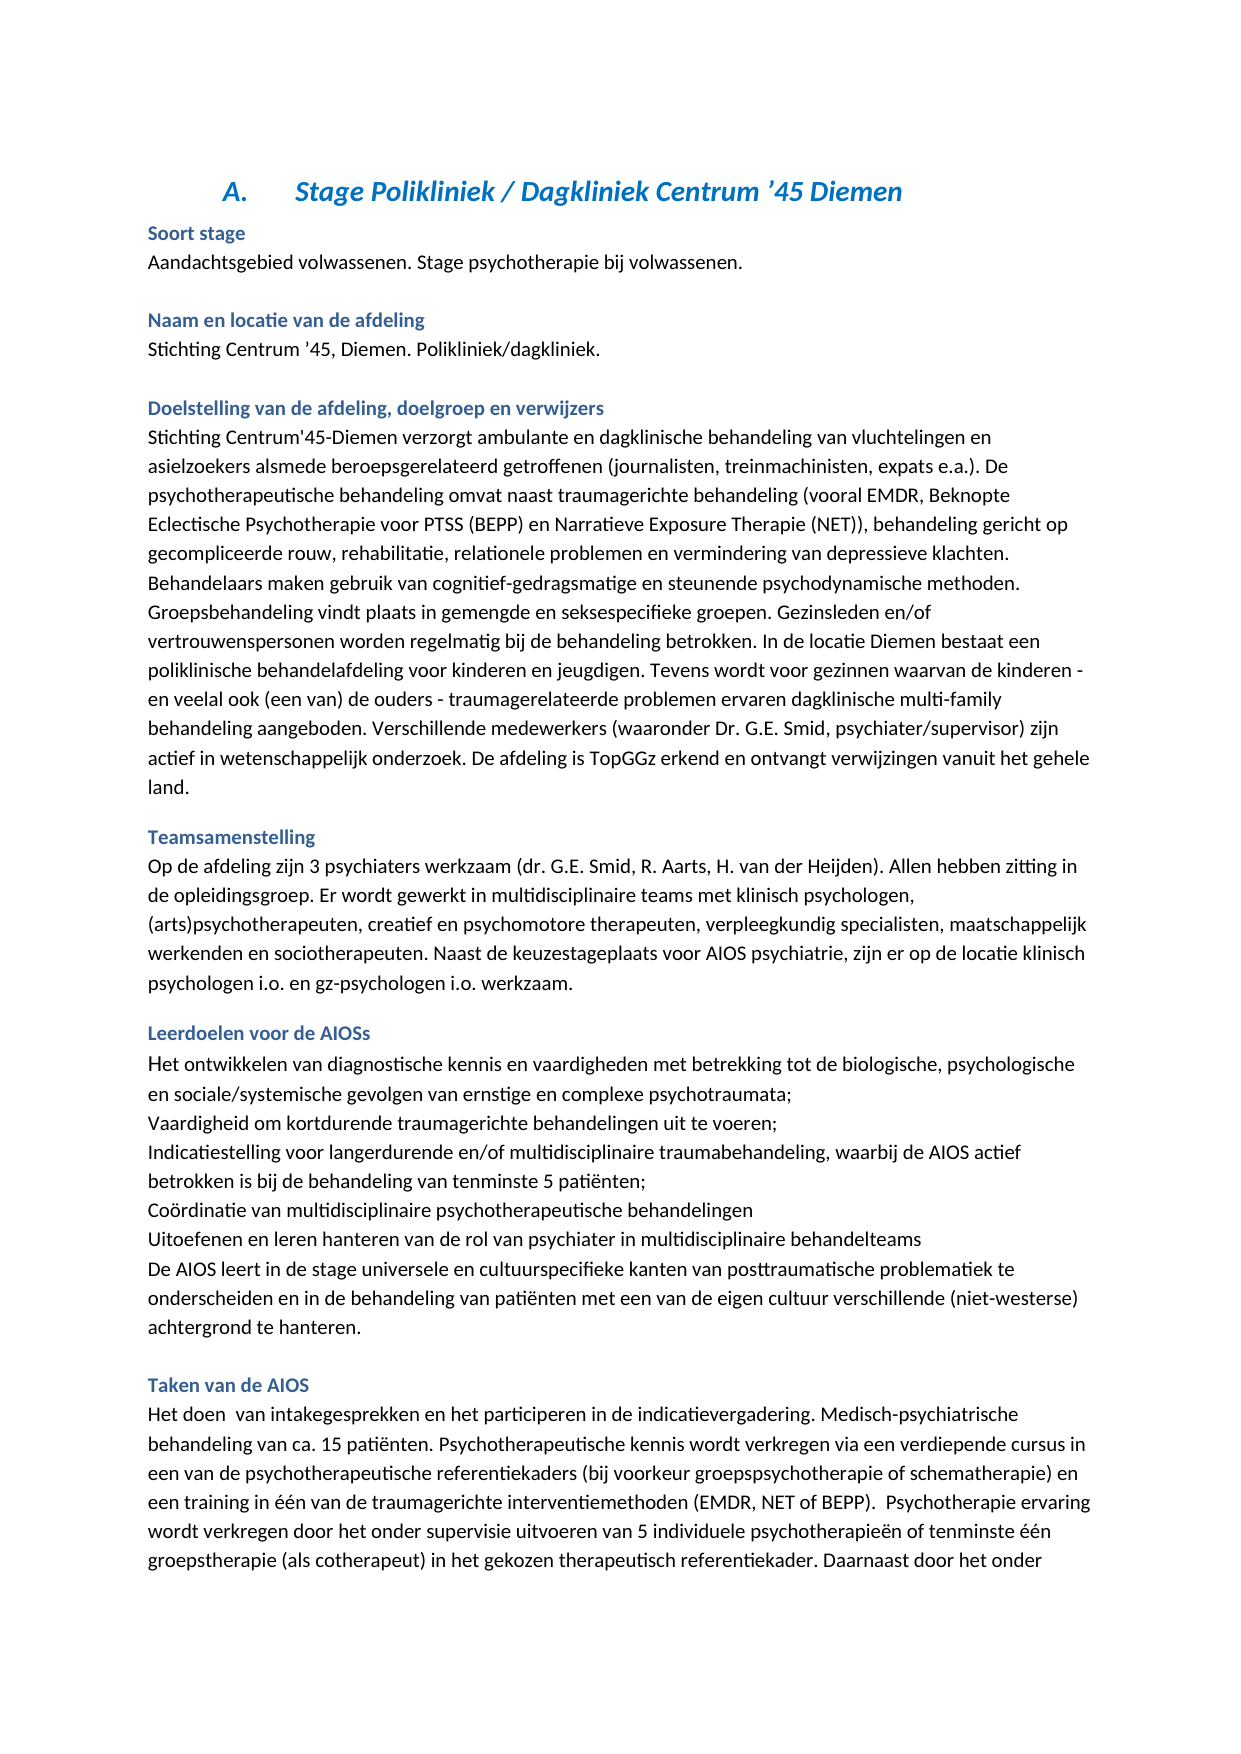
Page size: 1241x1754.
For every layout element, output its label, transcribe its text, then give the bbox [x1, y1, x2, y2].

text Uitoefenen en leren hanteren van de rol van psychiater in multidisciplinaire behandelteams [148, 1227, 1093, 1252]
text Doelstelling van de afdeling, doelgroep en verwijzers [148, 395, 1093, 420]
text Stichting Centrum ’45, Diemen. Polikliniek/dagkliniek. [148, 336, 1093, 362]
text Naam en locatie van de afdeling [148, 307, 1093, 333]
subtitle Stage Polikliniek / Dagkliniek Centrum ’45 Diemen [223, 173, 1093, 208]
text Indicatiestelling voor langerdurende en/of multidisciplinaire traumabehandeling, waarbij de AIOS actief betrokken is bij de behandeling van tenminste 5 patiënten; [148, 1139, 1093, 1194]
text Teamsamenstelling [148, 824, 1093, 849]
text Het ontwikkelen van diagnostische kennis en vaardigheden met betrekking tot de biologische, psychologische en sociale/systemische gevolgen van ernstige en complexe psychotraumata; [148, 1049, 1093, 1106]
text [148, 1402, 1093, 1573]
text Soort stage [148, 220, 1093, 245]
text De AIOS leert in de stage universele en cultuurspecifieke kanten van posttraumatische problematiek te onderscheiden en in de behandeling van patiënten met een van de eigen cultuur verschillende (niet-westerse) achtergrond te hanteren. [148, 1256, 1093, 1339]
text Vaardigheid om kortdurende traumagerichte behandelingen uit te voeren; [148, 1110, 1093, 1135]
text Op de afdeling zijn 3 psychiaters werkzaam (dr. G.E. Smid, R. Aarts, H. van der Heijden). Allen hebben zitting in de opleidingsgroep. Er wordt gewerkt in multidisciplinaire teams met klinisch psychologen, (arts)psychotherapeuten, creatief en psychomotore therapeuten, verpleegkundig specialisten, maatschappelijk werkenden en sociotherapeuten. Naast de keuzestageplaats voor AIOS psychiatrie, zijn er op de locatie klinisch psychologen i.o. en gz-psychologen i.o. werkzaam. [148, 853, 1093, 995]
text Stichting Centrum'45-Diemen verzorgt ambulante en dagklinische behandeling van vluchtelingen en asielzoekers alsmede beroepsgerelateerd getroffenen (journalisten, treinmachinisten, expats e.a.). De psychotherapeutische behandeling omvat naast traumagerichte behandeling (vooral EMDR, Beknopte Eclectische Psychotherapie voor PTSS (BEPP) en Narratieve Exposure Therapie (NET)), behandeling gericht op gecompliceerde rouw, rehabilitatie, relationele problemen en vermindering van depressieve klachten. Behandelaars maken gebruik van cognitief-gedragsmatige en steunende psychodynamische methoden. Groepsbehandeling vindt plaats in gemengde en seksespecifieke groepen. Gezinsleden en/of vertrouwenspersonen worden regelmatig bij de behandeling betrokken. In de locatie Diemen bestaat een poliklinische behandelafdeling voor kinderen en jeugdigen. Tevens wordt voor gezinnen waarvan de kinderen - en veelal ook (een van) de ouders - traumagerelateerde problemen ervaren dagklinische multi-family behandeling aangeboden. Verschillende medewerkers (waaronder Dr. G.E. Smid, psychiater/supervisor) zijn actief in wetenschappelijk onderzoek. De afdeling is TopGGz erkend en ontvangt verwijzingen vanuit het gehele land. [148, 424, 1093, 799]
text Coördinatie van multidisciplinaire psychotherapeutische behandelingen [148, 1197, 1093, 1223]
text Leerdoelen voor de AIOSs [148, 1020, 1093, 1045]
text Taken van de AIOS [148, 1372, 1093, 1398]
text Aandachtsgebied volwassenen. Stage psychotherapie bij volwassenen. [148, 249, 1093, 274]
